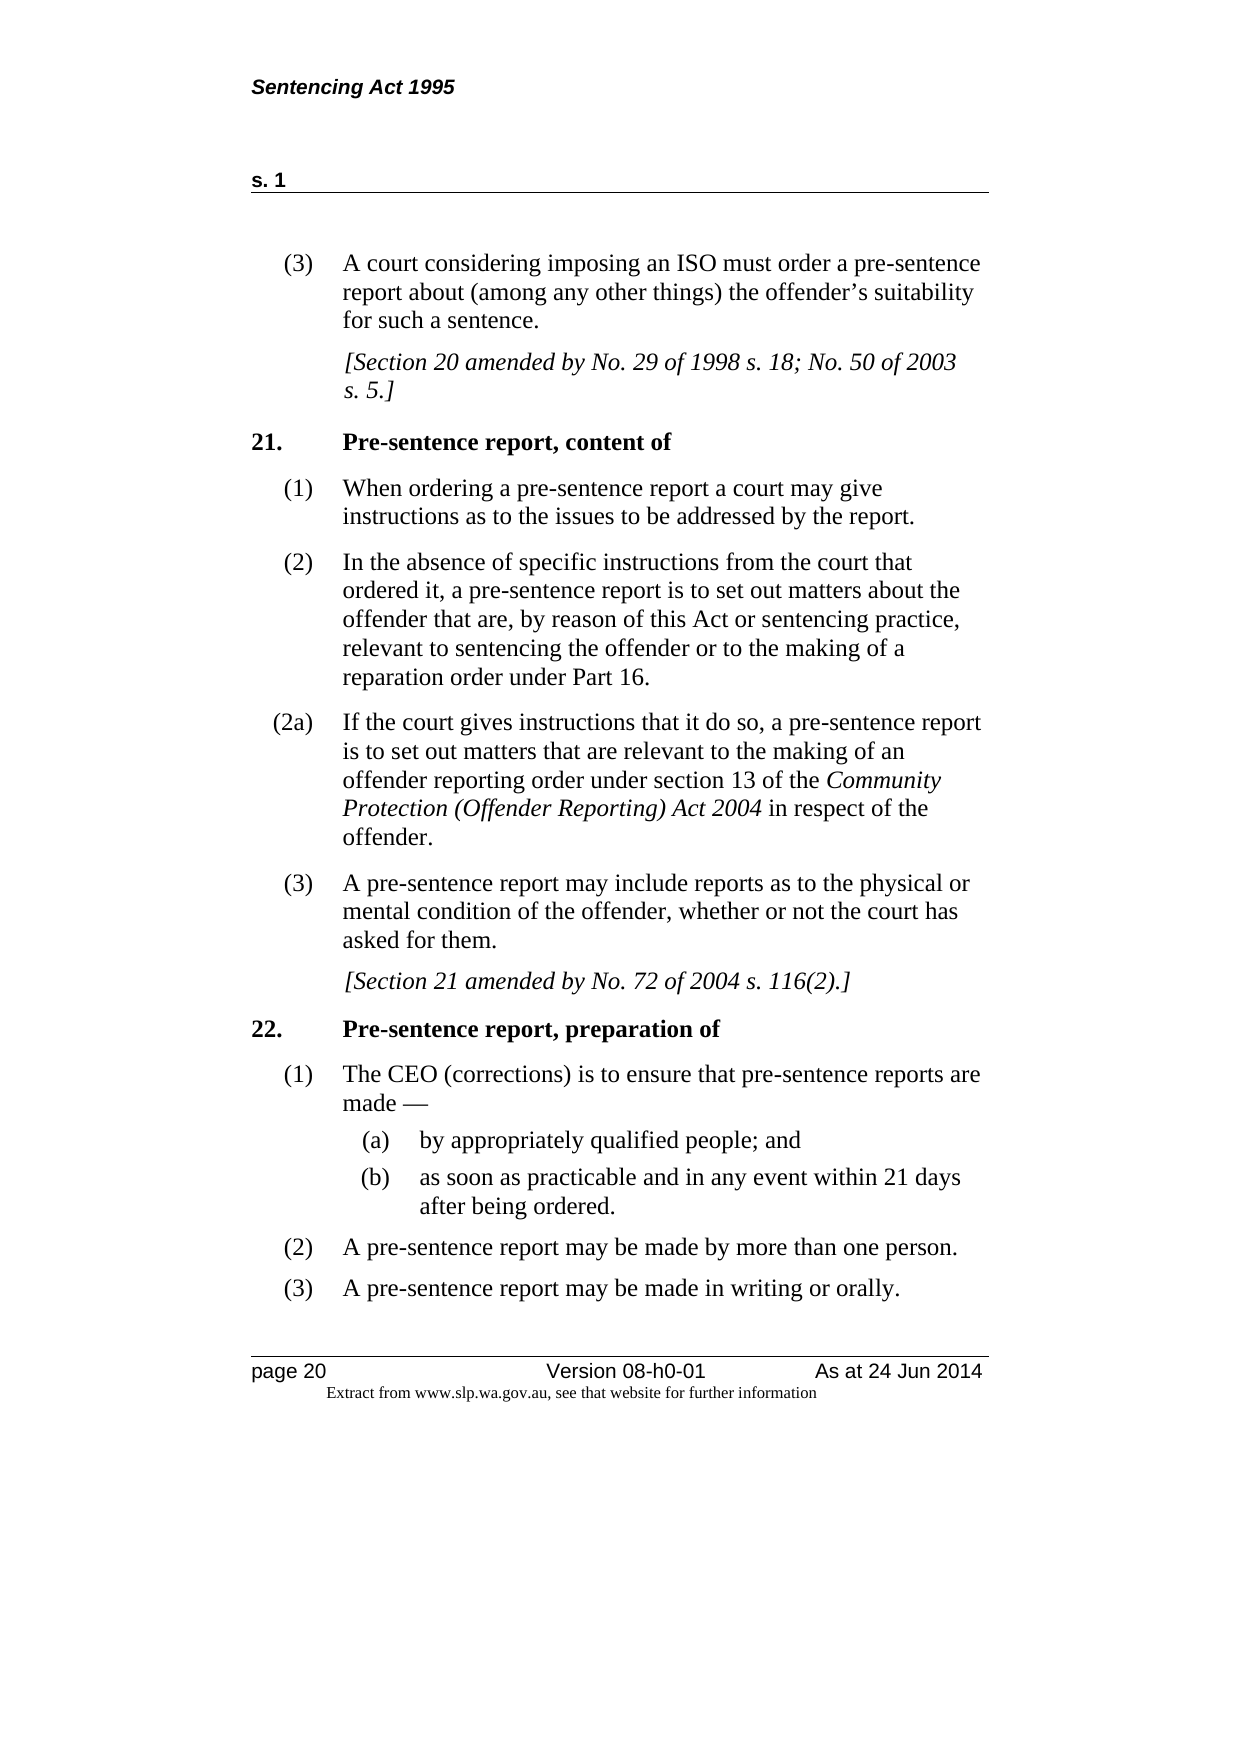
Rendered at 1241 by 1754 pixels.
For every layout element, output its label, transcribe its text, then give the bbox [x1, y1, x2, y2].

text (b) as soon as practicable and in any event within 21 days after being ordered. [251, 1162, 989, 1220]
subtitle 22. Pre-sentence report, preparation of [251, 1014, 989, 1043]
text (3) A court considering imposing an ISO must order a pre-sentence report about (among any other things) the offender’s suitability for such a sentence. [251, 248, 989, 334]
text (a) by appropriately qualified people; and [251, 1125, 989, 1154]
text (3) A pre-sentence report may include reports as to the physical or mental condition of the offender, whether or not the court has asked for them. [251, 868, 989, 954]
text (2) In the absence of specific instructions from the court that ordered it, a pre-sentence report is to set out matters about the offender that are, by reason of this Act or sentencing practice, relevant to sentencing the offender or to the making of a reparation order under Part 16. [251, 547, 989, 691]
text (1) When ordering a pre-sentence report a court may give instructions as to the issues to be addressed by the report. [251, 473, 989, 530]
text [Section 21 amended by No. 72 of 2004 s. 116(2).] [251, 966, 989, 995]
text (1) The CEO (corrections) is to ensure that pre-sentence reports are made — [251, 1059, 989, 1117]
text [Section 20 amended by No. 29 of 1998 s. 18; No. 50 of 2003 s. 5.] [251, 347, 989, 404]
text (2a) If the court gives instructions that it do so, a pre-sentence report is to set out matters that are relevant to the making of an offender reporting order under section 13 of the Community Protection (Offender Reporting) Act 2004 in respect of the offender. [251, 707, 989, 851]
text (3) A pre-sentence report may be made in writing or orally. [251, 1273, 989, 1302]
subtitle 21. Pre-sentence report, content of [251, 427, 989, 456]
text (2) A pre-sentence report may be made by more than one person. [251, 1232, 989, 1261]
